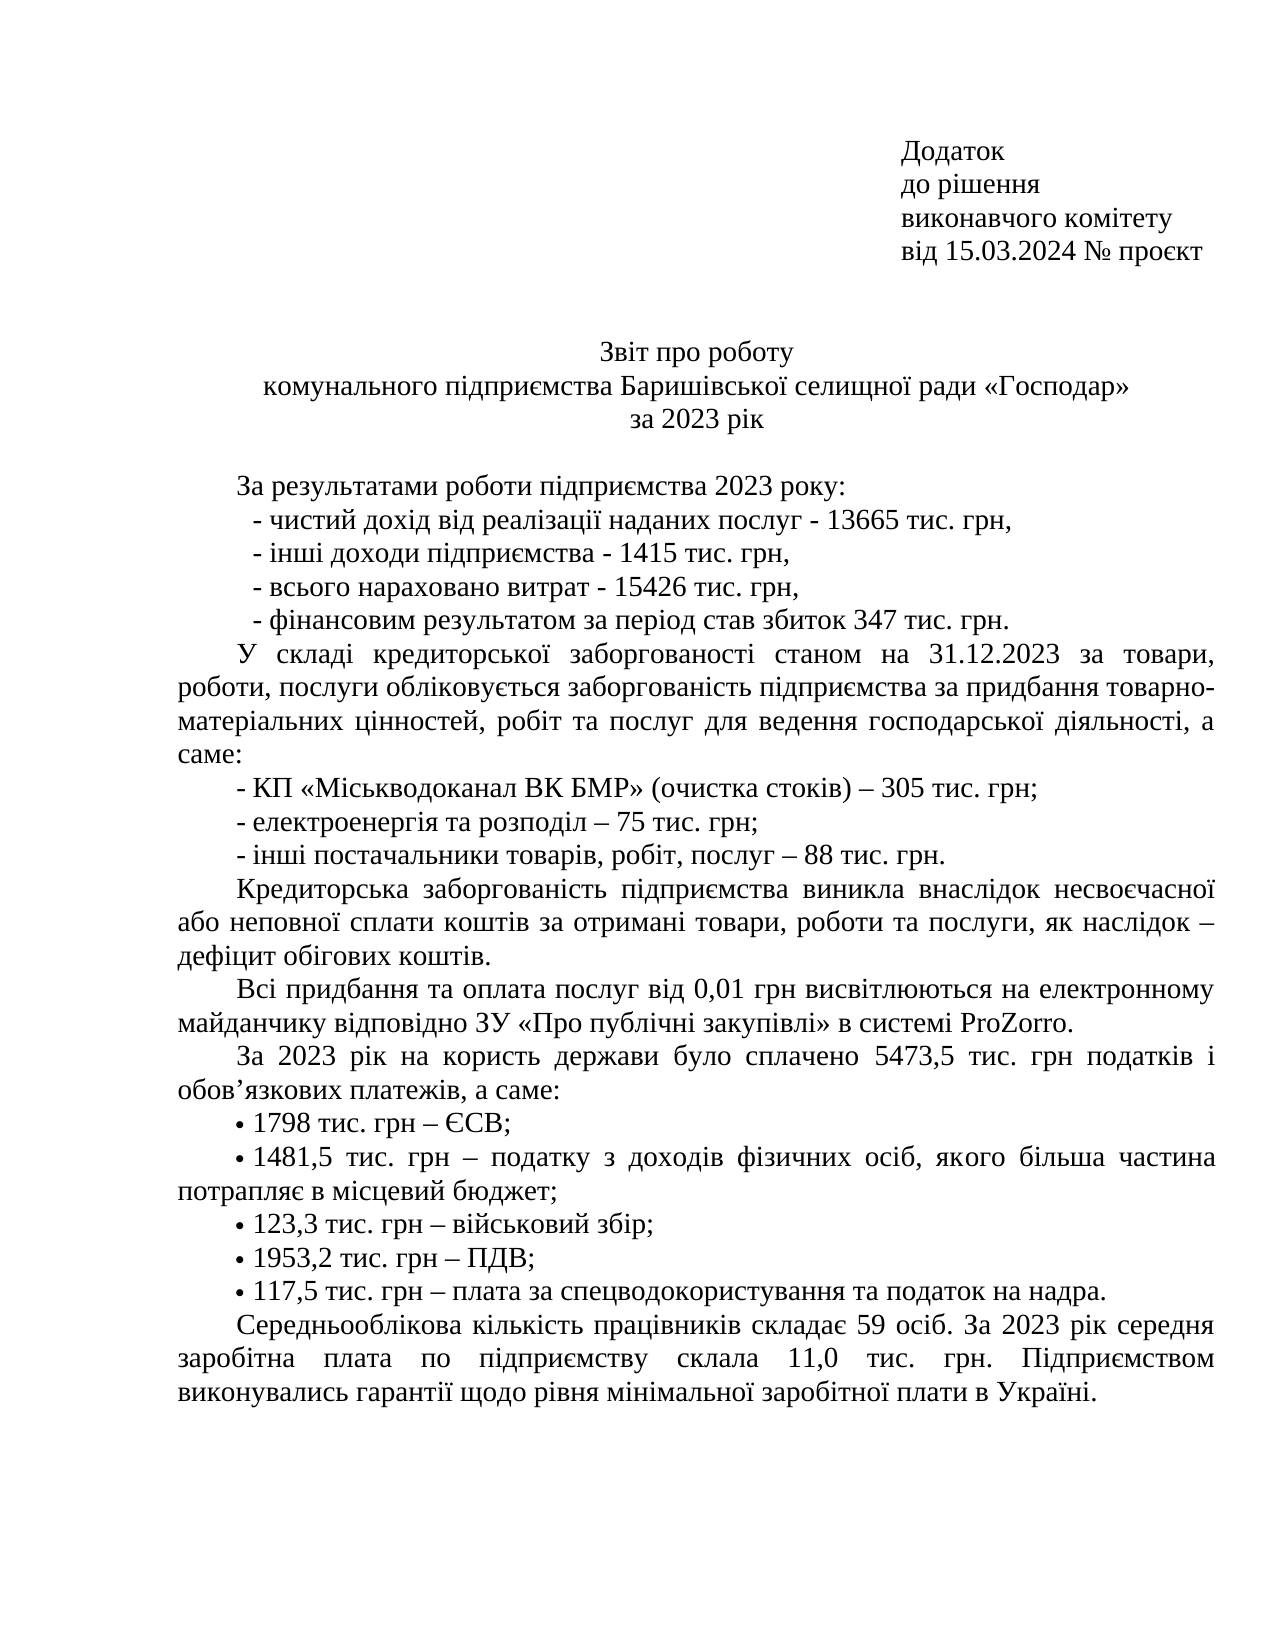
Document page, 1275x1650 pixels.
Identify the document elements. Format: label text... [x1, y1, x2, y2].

text За результатами роботи підприємства 2023 року: [177, 468, 1216, 502]
list інші постачальники товарів, робіт, послуг – 88 тис. грн. [177, 837, 1216, 871]
text - всього нараховано витрат - 15426 тис. грн, [177, 569, 1216, 602]
list 117,5 тис. грн – плата за спецводокористування та податок на надра. [177, 1273, 1216, 1307]
text У складі кредиторської заборгованості станом на 31.12.2023 за товари, роботи, послуги обліковується заборгованість підприємства за придбання товарно-матеріальних цінностей, робіт та послуг для ведення господарської діяльності, а саме: [177, 636, 1216, 770]
text від 15.03.2024 № проєкт [177, 233, 1216, 267]
text до рішення [177, 166, 1216, 200]
text За 2023 рік на користь держави було сплачено 5473,5 тис. грн податків і обов’язкових платежів, а саме: [177, 1038, 1216, 1106]
list КП «Міськводоканал ВК БМР» (очистка стоків) – 305 тис. грн; [177, 770, 1216, 804]
text - інші доходи підприємства - 1415 тис. грн, [177, 535, 1216, 569]
list електроенергія та розподіл – 75 тис. грн; [177, 804, 1216, 837]
list 1481,5 тис. грн – податку з доходів фізичних осіб, якого більша частина потрапляє в місцевий бюджет; [177, 1139, 1216, 1206]
list 1953,2 тис. грн – ПДВ; [177, 1240, 1216, 1273]
text за 2023 рік [177, 401, 1216, 435]
text - фінансовим результатом за період став збиток 347 тис. грн. [177, 602, 1216, 636]
text - чистий дохід від реалізації наданих послуг - 13665 тис. грн, [177, 502, 1216, 535]
text Середньооблікова кількість працівників складає 59 осіб. За 2023 рік середня заробітна плата по підприємству склала 11,0 тис. грн. Підприємством виконувались гарантії щодо рівня мінімальної заробітної плати в Україні. [177, 1307, 1216, 1407]
text Всі придбання та оплата послуг від 0,01 грн висвітлюються на електронному майданчику відповідно ЗУ «Про публічні закупівлі» в системі ProZorro. [177, 971, 1216, 1038]
text комунального підприємства Баришівської селищної ради «Господар» [177, 368, 1216, 401]
text виконавчого комітету [177, 200, 1216, 233]
text Кредиторська заборгованість підприємства виникла внаслідок несвоєчасної або неповної сплати коштів за отримані товари, роботи та послуги, як наслідок – дефіцит обігових коштів. [177, 871, 1216, 971]
text Звіт про роботу [177, 334, 1216, 368]
list 1798 тис. грн – ЄСВ; [177, 1106, 1216, 1139]
list 123,3 тис. грн – військовий збір; [177, 1206, 1216, 1240]
text Додаток [177, 133, 1216, 166]
